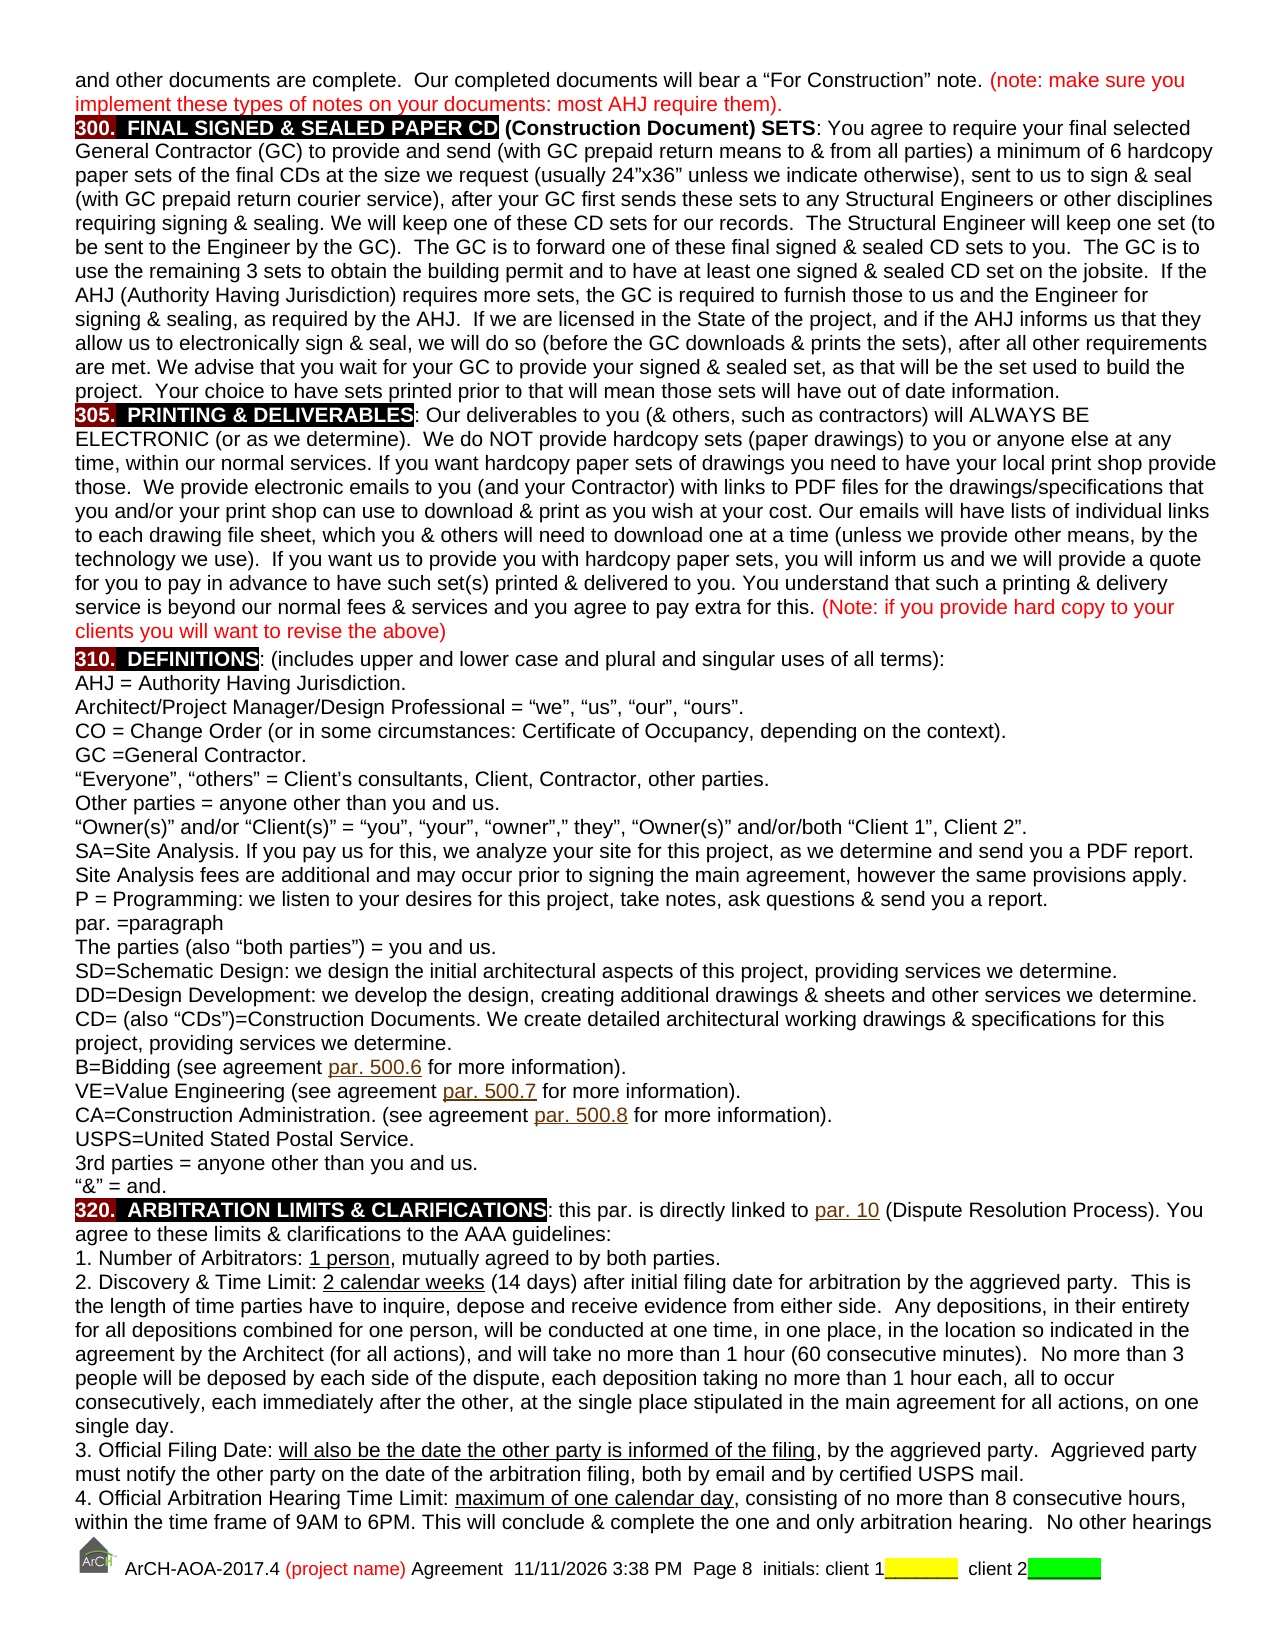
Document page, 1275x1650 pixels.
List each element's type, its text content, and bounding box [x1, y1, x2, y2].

text 310. DEFINITIONS: (includes upper and lower case and plural and singular uses of all terms): [259, 647, 1219, 671]
text CO = Change Order (or in some circumstances: Certificate of Occupancy, depending on the context). [75, 719, 1219, 743]
text par. =paragraph [75, 911, 1219, 935]
text 3. Official Filing Date: will also be the date the other party is informed of the filing, by the aggrieved party. Aggrieved party must notify the other party on the date of the arbitration filing, both by email and by certified USPS mail. [75, 1438, 1219, 1486]
text AHJ = Authority Having Jurisdiction. [75, 671, 1219, 695]
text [75, 67, 1219, 115]
text CD= (also “CDs”)=Construction Documents. We create detailed architectural working drawings & specifications for this project, providing services we determine. [75, 1007, 1219, 1054]
text B=Bidding (see agreement par. 500.6 for more information). [75, 1054, 1219, 1078]
text 3rd parties = anyone other than you and us. [75, 1150, 1219, 1174]
picture [75, 1533, 119, 1576]
text CA=Construction Administration. (see agreement par. 500.8 for more information). [75, 1102, 1219, 1126]
text DD=Design Development: we develop the design, creating additional drawings & sheets and other services we determine. [75, 983, 1219, 1007]
text 300. FINAL SIGNED & SEALED PAPER CD (Construction Document) SETS: You agree to require your final selected General Contractor (GC) to provide and send (with GC prepaid return means to & from all parties) a minimum of 6 hardcopy paper sets of the final CDs at the size we request (usually 24”x36” unless we indicate otherwise), sent to us to sign & seal (with GC prepaid return courier service), after your GC first sends these sets to any Structural Engineers or other disciplines requiring signing & sealing. We will keep one of these CD sets for our records. The Structural Engineer will keep one set (to be sent to the Engineer by the GC). The GC is to forward one of these final signed & sealed CD sets to you. The GC is to use the remaining 3 sets to obtain the building permit and to have at least one signed & sealed CD set on the jobsite. If the AHJ (Authority Having Jurisdiction) requires more sets, the GC is required to furnish those to us and the Engineer for signing & sealing, as required by the AHJ. If we are licensed in the State of the project, and if the AHJ informs us that they allow us to electronically sign & seal, we will do so (before the GC downloads & prints the sets), after all other requirements are met. We advise that you wait for your GC to provide your signed & sealed set, as that will be the set used to build the project. Your choice to have sets printed prior to that will mean those sets will have out of date information. [75, 115, 1219, 403]
text VE=Value Engineering (see agreement par. 500.7 for more information). [75, 1078, 1219, 1102]
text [75, 1486, 1219, 1534]
text SA=Site Analysis. If you pay us for this, we analyze your site for this project, as we determine and send you a PDF report. Site Analysis fees are additional and may occur prior to signing the main agreement, however the same provisions apply. P = Programming: we listen to your desires for this project, take notes, ask questions & send you a report. [75, 839, 1219, 911]
text 305. PRINTING & DELIVERABLES: Our deliverables to you (& others, such as contractors) will ALWAYS BE ELECTRONIC (or as we determine). We do NOT provide hardcopy sets (paper drawings) to you or anyone else at any time, within our normal services. If you want hardcopy paper sets of drawings you need to have your local print shop provide those. We provide electronic emails to you (and your Contractor) with links to PDF files for the drawings/specifications that you and/or your print shop can use to download & print as you wish at your cost. Our emails will have lists of individual links to each drawing file sheet, which you & others will need to download one at a time (unless we provide other means, by the technology we use). If you want us to provide you with hardcopy paper sets, you will inform us and we will provide a quote for you to pay in advance to have such set(s) printed & delivered to you. You understand that such a printing & delivery service is beyond our normal fees & services and you agree to pay extra for this. (Note: if you provide hard copy to your clients you will want to revise the above) [75, 403, 1219, 642]
text 320. ARBITRATION LIMITS & CLARIFICATIONS: this par. is directly linked to par. 10 (Dispute Resolution Process). You agree to these limits & clarifications to the AAA guidelines: 1. Number of Arbitrators: 1 person, mutually agreed to by both parties. 2. Discovery & Time Limit: 2 calendar weeks (14 days) after initial filing date for arbitration by the aggrieved party. This is the length of time parties have to inquire, depose and receive evidence from either side. Any depositions, in their entirety for all depositions combined for one person, will be conducted at one time, in one place, in the location so indicated in the agreement by the Architect (for all actions), and will take no more than 1 hour (60 consecutive minutes). No more than 3 people will be deposed by each side of the dispute, each deposition taking no more than 1 hour each, all to occur consecutively, each immediately after the other, at the single place stipulated in the main agreement for all actions, on one single day. [75, 1198, 1219, 1438]
text Architect/Project Manager/Design Professional = “we”, “us”, “our”, “ours”. [75, 695, 1219, 719]
text GC =General Contractor. “Everyone”, “others” = Client’s consultants, Client, Contractor, other parties. Other parties = anyone other than you and us. “Owner(s)” and/or “Client(s)” = “you”, “your”, “owner”,” they”, “Owner(s)” and/or/both “Client 1”, Client 2”. [75, 743, 1219, 839]
text The parties (also “both parties”) = you and us. SD=Schematic Design: we design the initial architectural aspects of this project, providing services we determine. [75, 935, 1219, 983]
text “&” = and. [75, 1174, 1219, 1198]
text USPS=United Stated Postal Service. [75, 1126, 1219, 1150]
